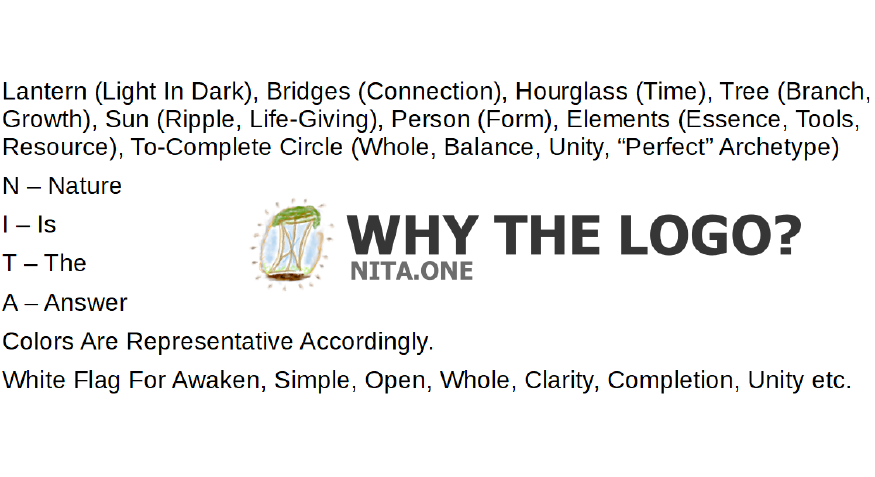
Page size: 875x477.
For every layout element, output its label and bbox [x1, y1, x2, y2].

picture [0, 75, 874, 394]
